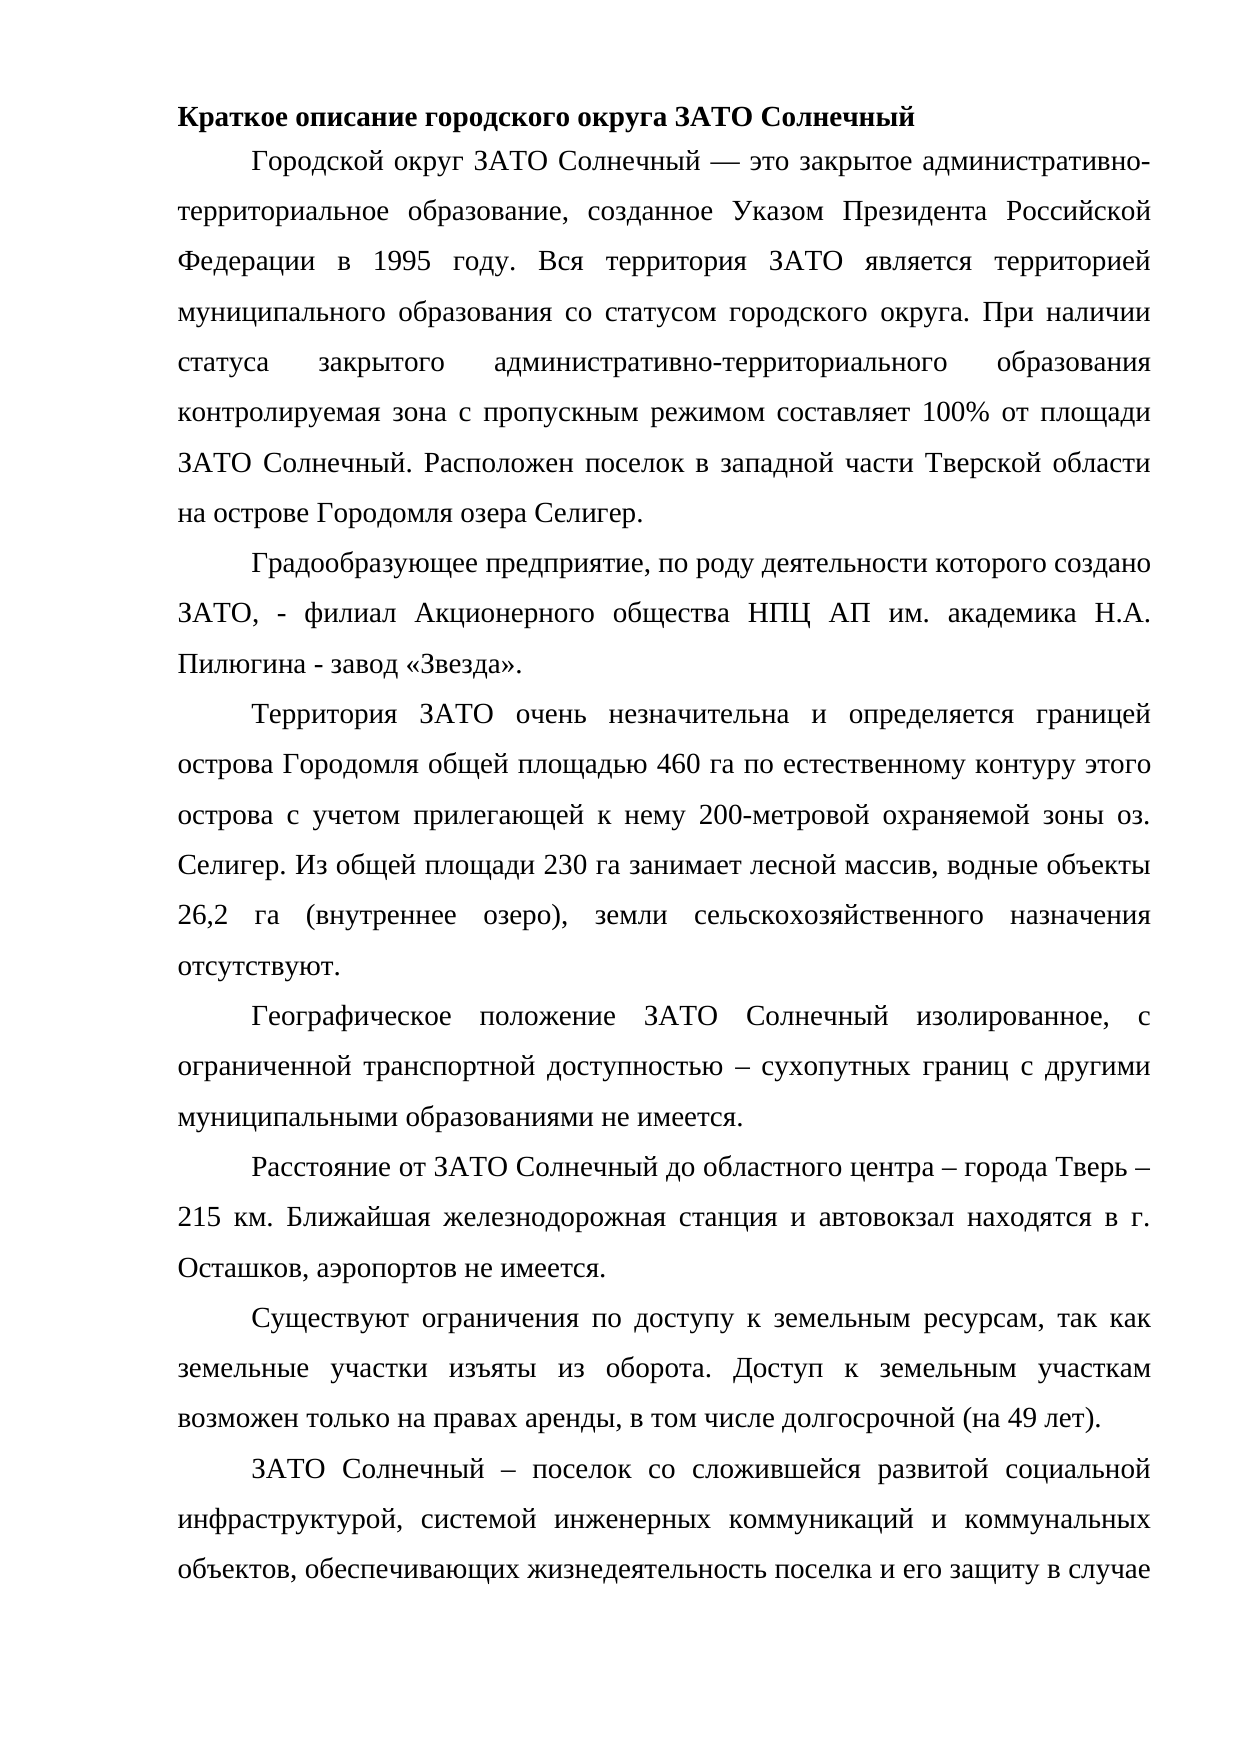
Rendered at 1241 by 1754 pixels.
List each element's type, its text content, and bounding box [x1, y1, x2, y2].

list Существуют ограничения по доступу к земельным ресурсам, так как земельные участки изъяты из оборота. Доступ к земельным участкам возможен только на правах аренды, в том числе долгосрочной (на 49 лет). [177, 1300, 1152, 1434]
list Расстояние от ЗАТО Солнечный до областного центра – города Тверь – 215 км. Ближайшая железнодорожная станция и автовокзал находятся в г. Осташков, аэропортов не имеется. [177, 1149, 1152, 1283]
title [177, 1451, 1152, 1585]
subtitle Краткое описание городского округа ЗАТО Солнечный [177, 99, 1152, 132]
list Территория ЗАТО очень незначительна и определяется границей острова Городомля общей площадью по естественному контуру этого острова с учетом прилегающей к нему 200-метровой охраняемой зоны оз. Селигер. Из общей площади 230 га занимает лесной массив, водные объекты 26,2 га (внутреннее озеро), земли сельскохозяйственного назначения отсутствуют. [177, 696, 1152, 981]
list Градообразующее предприятие, по роду деятельности которого создано ЗАТО, - филиал Акционерного общества НПЦ АП им. академика Н.А. Пилюгина - завод «Звезда». [177, 545, 1152, 679]
list Городской округ ЗАТО Солнечный — это закрытое административно-территориальное образование, созданное Указом Президента Российской Федерации в 1995 году. Вся территория ЗАТО является территорией муниципального образования со статусом городского округа. При наличии статуса закрытого административно-территориального образования контролируемая зона с пропускным режимом составляет 100% от площади ЗАТО Солнечный. Расположен поселок в западной части Тверской области на острове Городомля озера Селигер. [177, 143, 1152, 528]
list Географическое положение ЗАТО Солнечный изолированное, с ограниченной транспортной доступностью – сухопутных границ с другими муниципальными образованиями не имеется. [177, 998, 1152, 1132]
